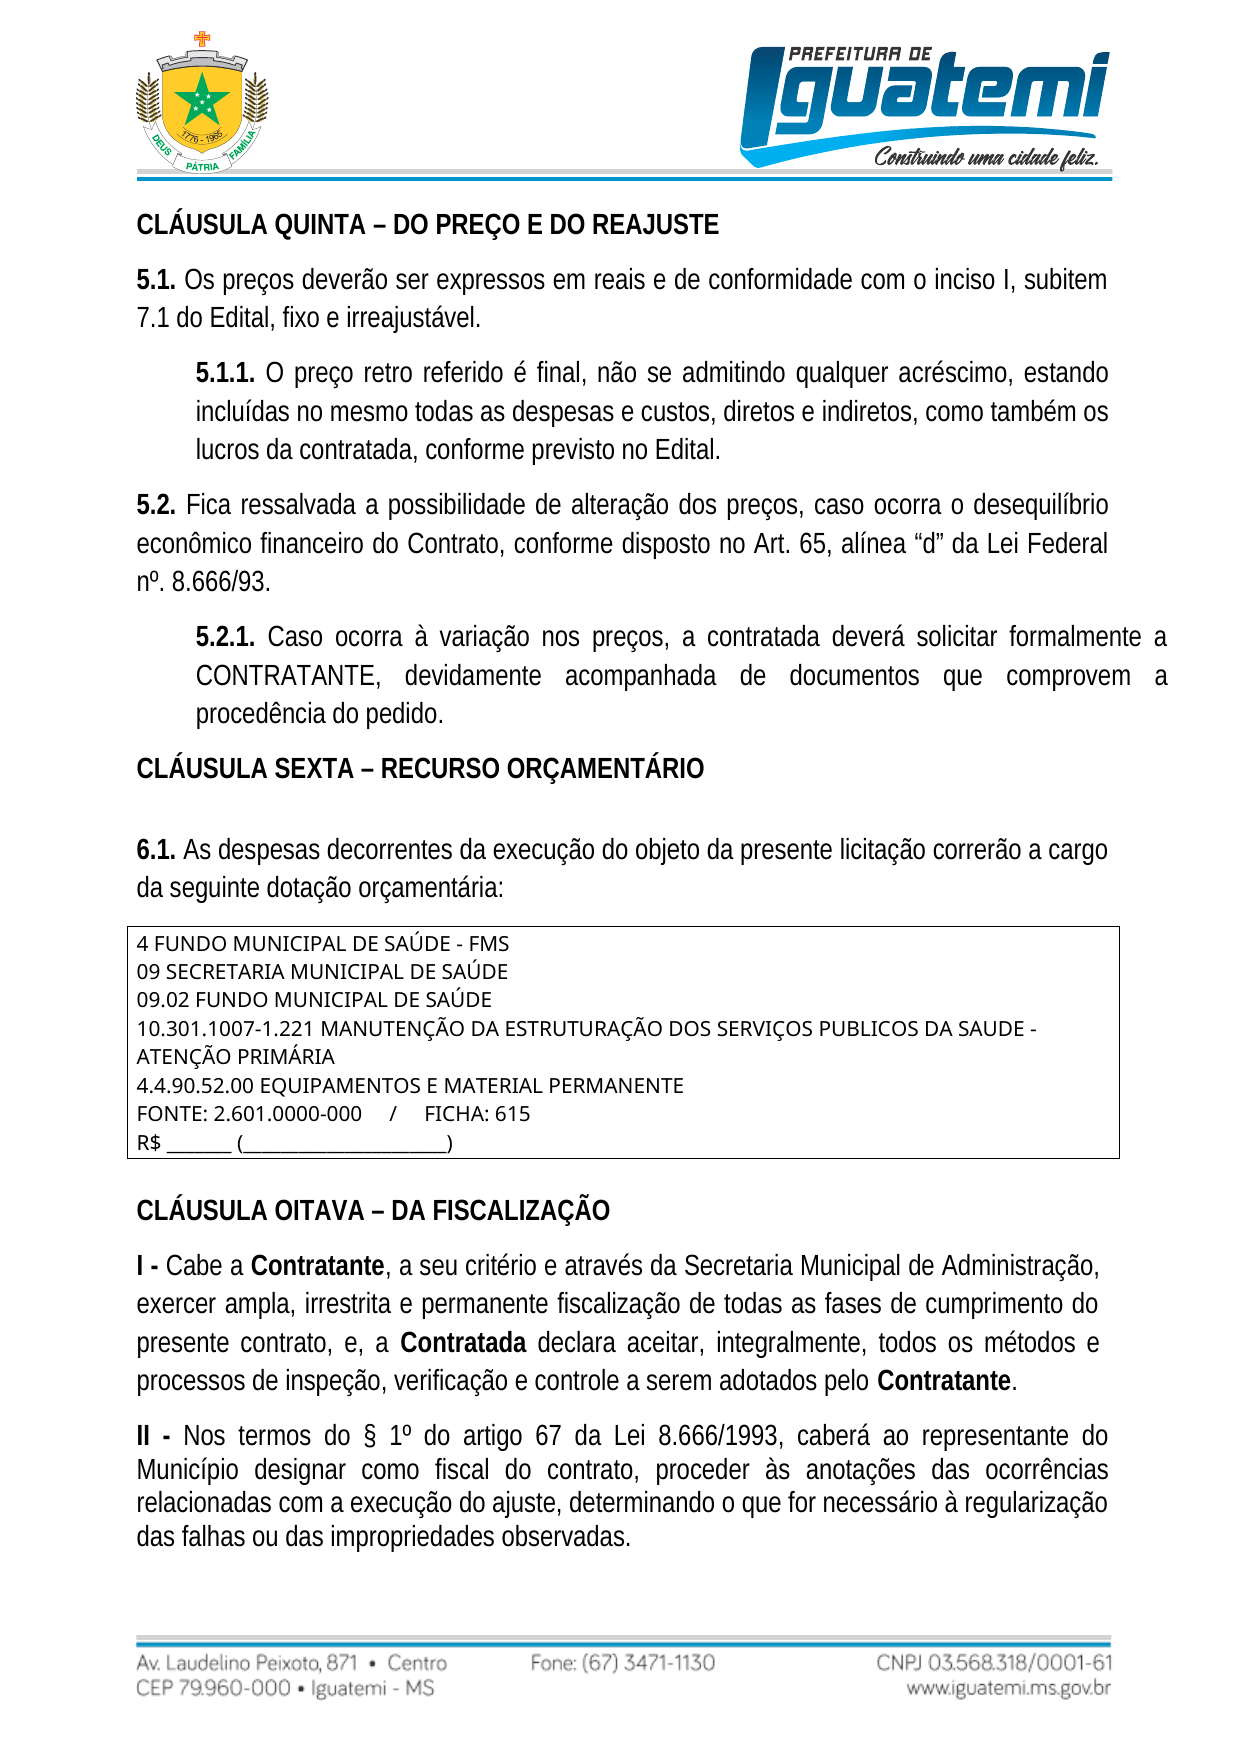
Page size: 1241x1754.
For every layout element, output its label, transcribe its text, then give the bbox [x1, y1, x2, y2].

subtitle CLÁUSULA SEXTA – RECURSO ORÇAMENTÁRIO [136, 751, 1175, 785]
text 5.1. Os preços deverão ser expressos em reais e de conformidade com o inciso I, subitem 7.1 do Edital, fixo e irreajustável. [136, 262, 1110, 334]
picture [136, 1635, 1113, 1703]
text CLÁUSULA OITAVA – DA FISCALIZAÇÃO [136, 1193, 1101, 1226]
text 5.2. Fica ressalvada a possibilidade de alteração dos preços, caso ocorra o desequilíbrio econômico financeiro do Contrato, conforme disposto no Art. 65, alínea “d” da Lei Federal nº. 8.666/93. [136, 487, 1110, 598]
text 6.1. As despesas decorrentes da execução do objeto da presente licitação correrão a cargo da seguinte dotação orçamentária: [136, 832, 1110, 904]
text I - Cabe a Contratante, a seu critério e através da Secretaria Municipal de Administração, exercer ampla, irrestrita e permanente fiscalização de todas as fases de cumprimento do presente contrato, e, a Contratada declara aceitar, integralmente, todos os métodos e processos de inspeção, verificação e controle a serem adotados pelo Contratante. [136, 1248, 1101, 1397]
text II - Nos termos do § 1º do artigo 67 da Lei 8.666/1993, caberá ao representante do Município designar como fiscal do contrato, proceder às anotações das ocorrências relacionadas com a execução do ajuste, determinando o que for necessário à regularização das falhas ou das impropriedades observadas. [136, 1418, 1110, 1552]
text 5.1.1. O preço retro referido é final, não se admitindo qualquer acréscimo, estando incluídas no mesmo todas as despesas e custos, diretos e indiretos, como também os lucros da contratada, conforme previsto no Edital. [196, 355, 1110, 466]
text CLÁUSULA QUINTA – DO PREÇO E DO REAJUSTE [136, 207, 1169, 240]
text 5.2.1. Caso ocorra à variação nos preços, a contratada deverá solicitar formalmente a CONTRATANTE, devidamente acompanhada de documentos que comprovem a procedência do pedido. [196, 619, 1169, 730]
text 4 FUNDO MUNICIPAL DE SAÚDE - FMS 09 SECRETARIA MUNICIPAL DE SAÚDE 09.02 FUNDO MUNICIPAL DE SAÚDE 10.301.1007-1.221 MANUTENÇÃO DA ESTRUTURAÇÃO DOS SERVIÇOS PUBLICOS DA SAUDE - ATENÇÃO PRIMÁRIA 4.4.90.52.00 EQUIPAMENTOS E MATERIAL PERMANENTE FONTE: 2.601.0000-000 / FICHA: 615 R$ _______ (______________________) [128, 927, 1119, 1158]
